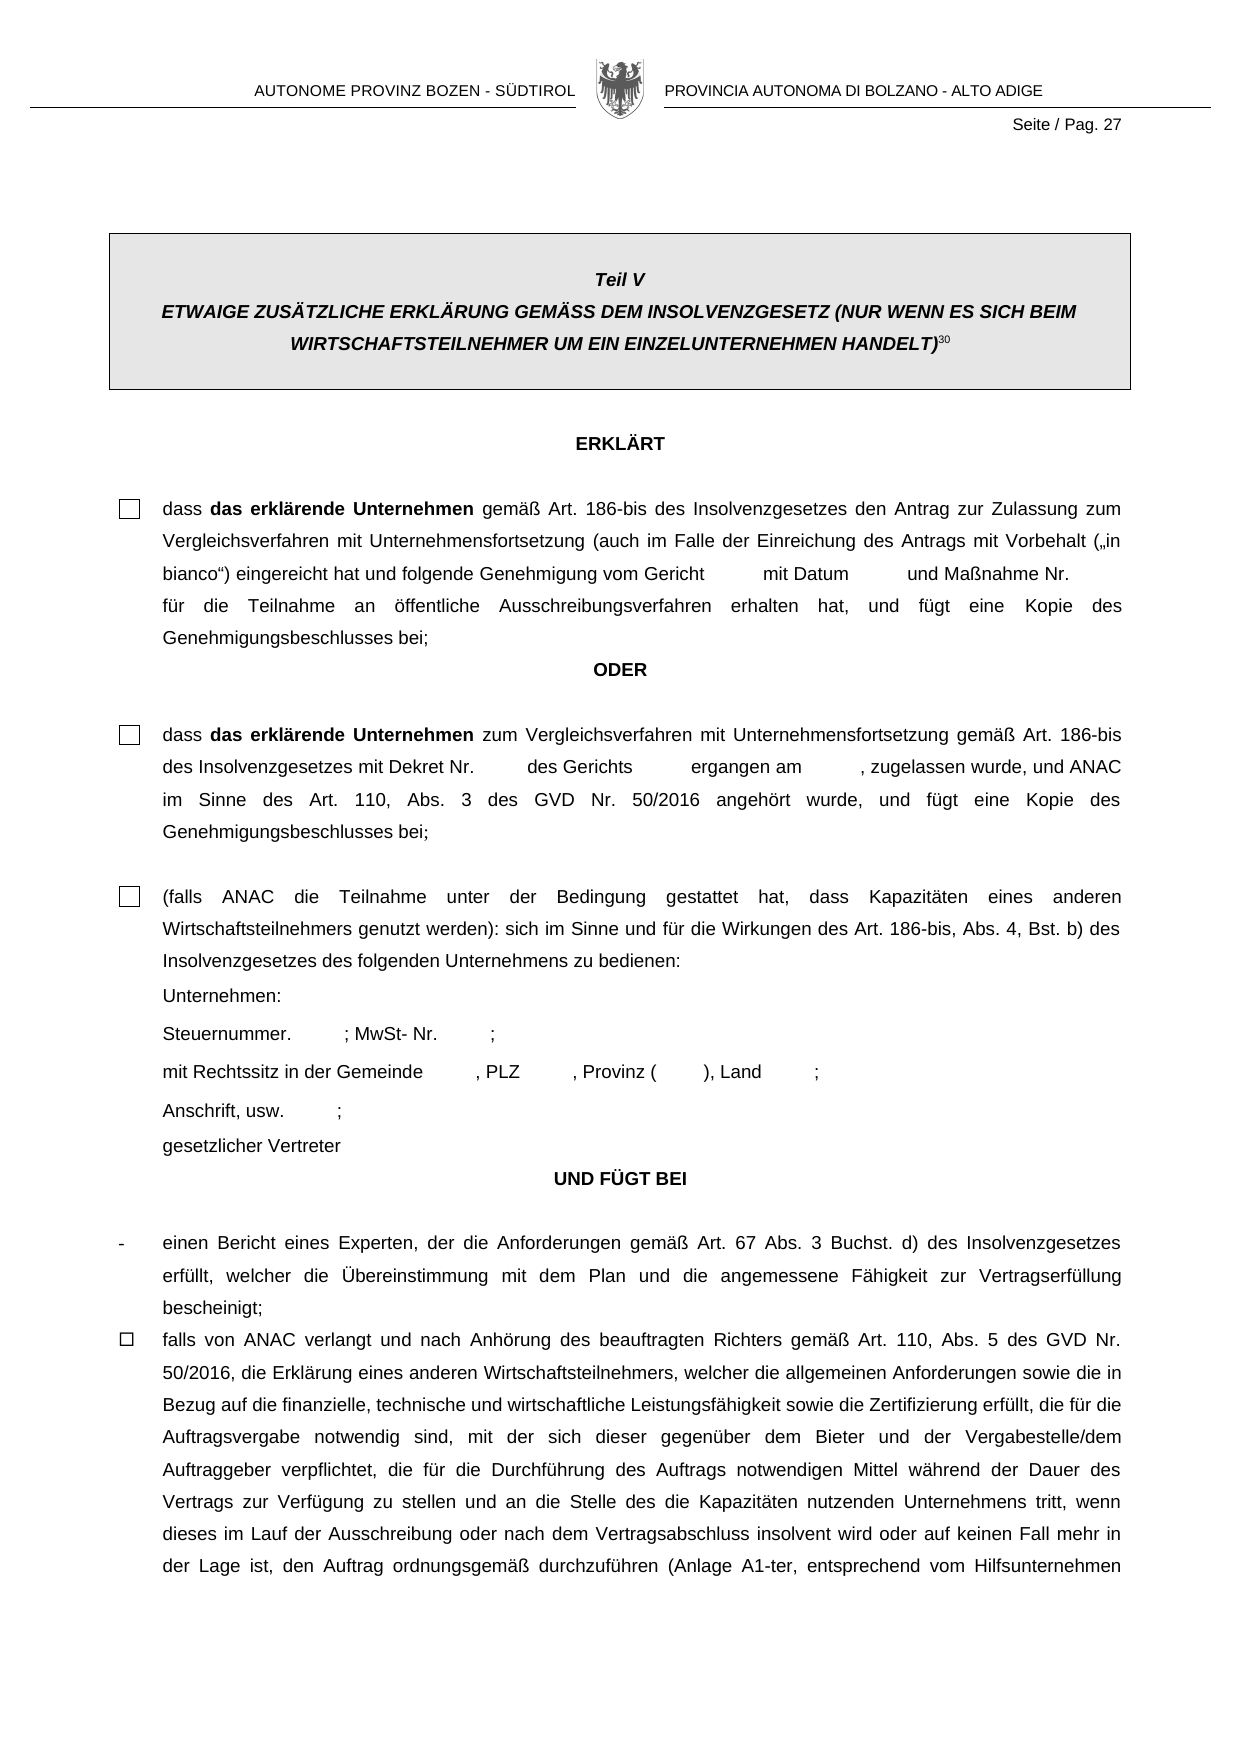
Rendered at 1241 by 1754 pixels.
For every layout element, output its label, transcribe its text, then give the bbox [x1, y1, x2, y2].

text Unternehmen: [162, 982, 1122, 1008]
text (falls ANAC die Teilnahme unter der Bedingung gestattet hat, dass Kapazitäten eines anderen Wirtschaftsteilnehmers genutzt werden): sich im Sinne und für die Wirkungen des Art. 186-bis, Abs. 4, Bst. b) des Insolvenzgesetzes des folgenden Unternehmens zu bedienen: [118, 885, 1122, 972]
text ETWAIGE ZUSÄTZLICHE ERKLÄRUNG GEMÄSS DEM INSOLVENZGESETZ (NUR WENN ES SICH BEIM WIRTSCHAFTSTEILNEHMER UM EIN EINZELUNTERNEHMEN HANDELT) [110, 298, 1130, 355]
text Teil V [110, 265, 1130, 290]
text ODER [118, 659, 1122, 681]
text dass das erklärende Unternehmen zum Vergleichsverfahren mit Unternehmensfortsetzung gemäß Art. 186-bis des Insolvenzgesetzes mit Dekret Nr. des Gerichts ergangen am , zugelassen wurde, und ANAC im Sinne des Art. 110, Abs. 3 des GVD Nr. 50/2016 angehört wurde, und fügt eine Kopie des Genehmigungsbeschlusses bei; [118, 724, 1122, 842]
text gesetzlicher Vertreter [162, 1135, 1122, 1157]
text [118, 1329, 1122, 1577]
text ERKLÄRT [118, 433, 1122, 455]
list einen Bericht eines Experten, der die Anforderungen gemäß Art. 67 Abs. 3 Buchst. d) des Insolvenzgesetzes erfüllt, welcher die Übereinstimmung mit dem Plan und die angemessene Fähigkeit zur Vertragserfüllung bescheinigt; [118, 1232, 1122, 1318]
text UND FÜGT BEI [118, 1167, 1122, 1189]
text dass das erklärende Unternehmen gemäß Art. 186-bis des Insolvenzgesetzes den Antrag zur Zulassung zum Vergleichsverfahren mit Unternehmensfortsetzung (auch im Falle der Einreichung des Antrags mit Vorbehalt („in bianco“) eingereicht hat und folgende Genehmigung vom Gericht mit Datum und Maßnahme Nr. für die Teilnahme an öffentliche Ausschreibungsverfahren erhalten hat, und fügt eine Kopie des Genehmigungsbeschlusses bei; [118, 498, 1122, 648]
text mit Rechtssitz in der Gemeinde , PLZ , Provinz ( ), Land ; [162, 1059, 1122, 1084]
picture [596, 59, 644, 119]
text Steuernummer. ; MwSt- Nr. ; [162, 1021, 1122, 1046]
text Anschrift, usw. ; [162, 1097, 1122, 1122]
